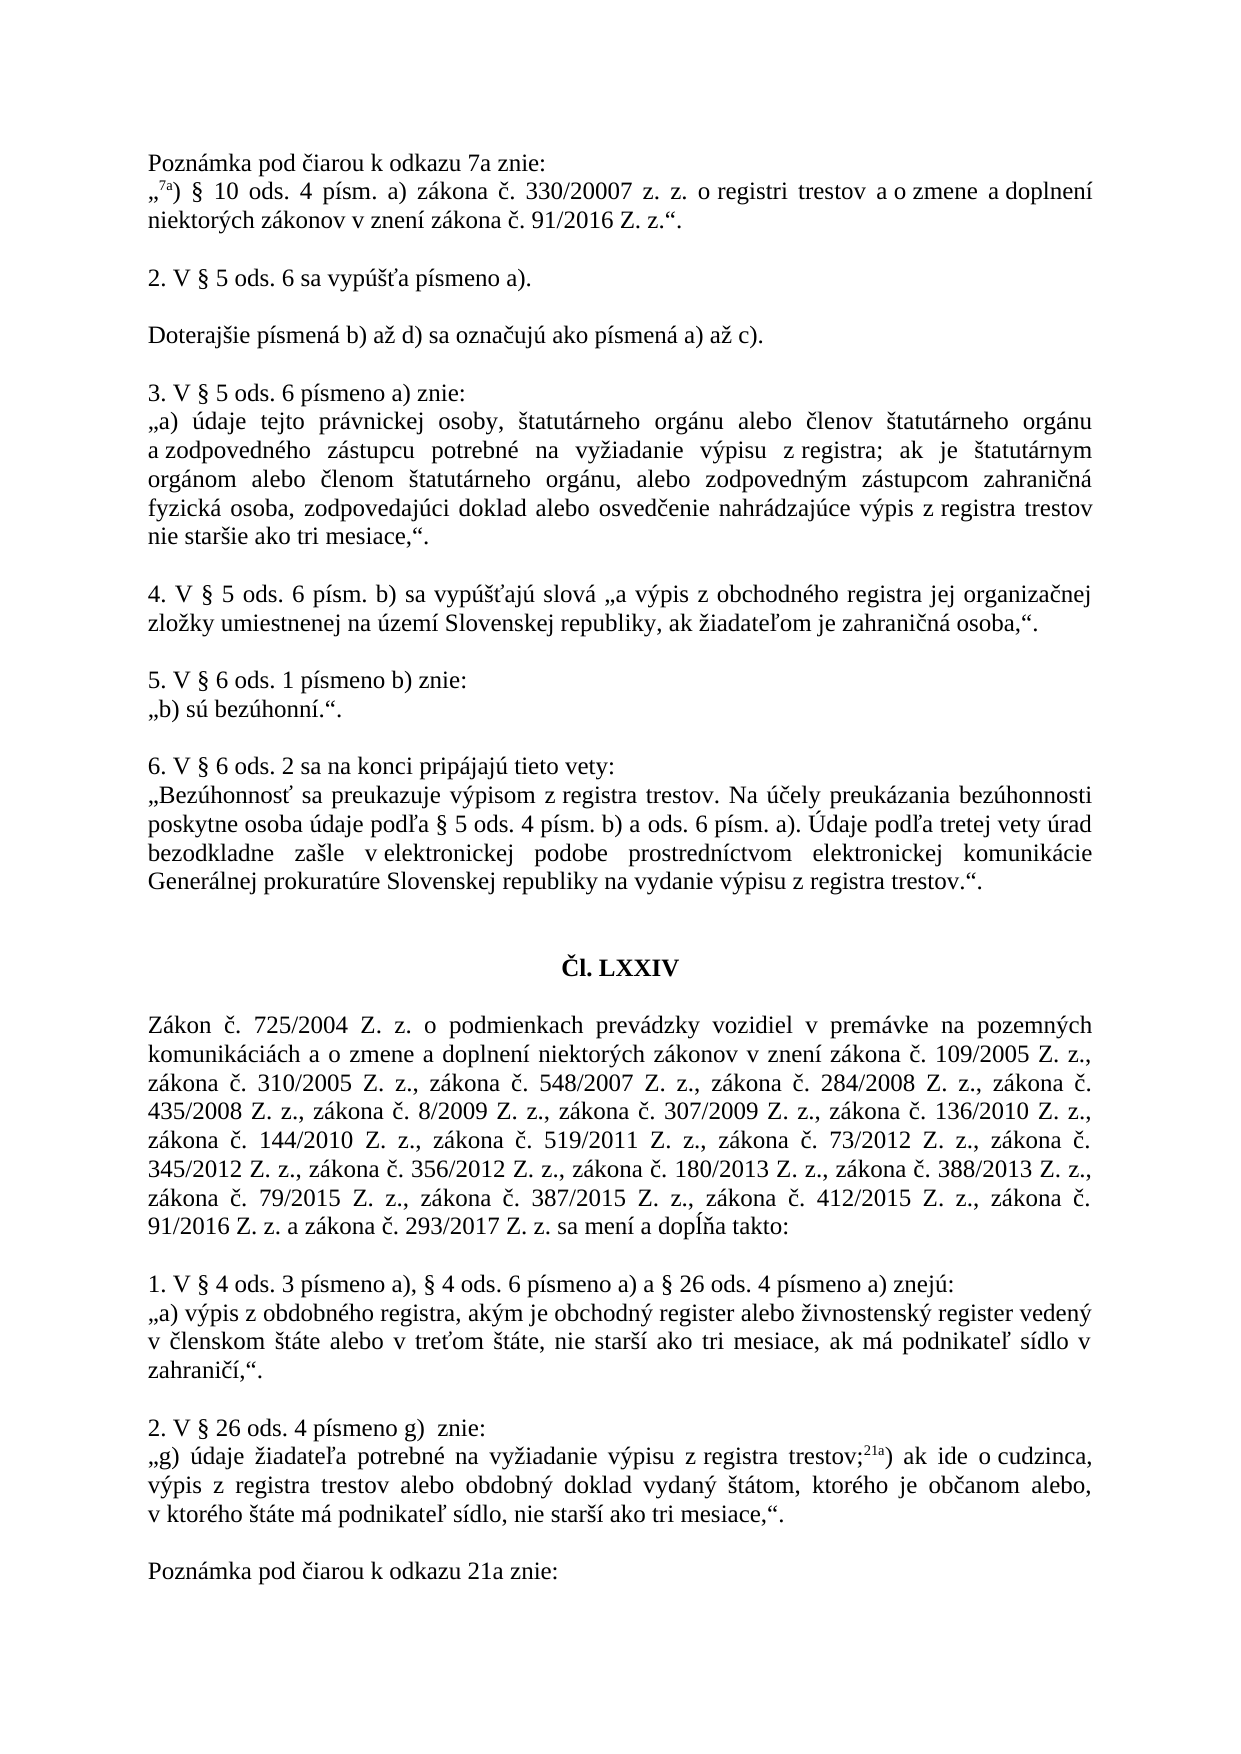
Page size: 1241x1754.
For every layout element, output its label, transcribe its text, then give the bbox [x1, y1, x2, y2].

text Poznámka pod čiarou k odkazu 7a znie: [148, 148, 1093, 176]
text Doterajšie písmená b) až d) sa označujú ako písmená a) až c). [148, 320, 1093, 349]
text 1. V § 4 ods. 3 písmeno a), § 4 ods. 6 písmeno a) a § 26 ods. 4 písmeno a) znejú: [148, 1269, 1093, 1298]
text „g) údaje žiadateľa potrebné na vyžiadanie výpisu z registra trestov;21a) ak ide o cudzinca, výpis z registra trestov alebo obdobný doklad vydaný štátom, ktorého je občanom alebo, v ktorého štáte má podnikateľ sídlo, nie starší ako tri mesiace,“. [148, 1441, 1093, 1528]
text 5. V § 6 ods. 1 písmeno b) znie: [148, 665, 1093, 694]
list 3. V § 5 ods. 6 písmeno a) znie: [148, 378, 1093, 406]
list „a) údaje tejto právnickej osoby, štatutárneho orgánu alebo členov štatutárneho orgánu a zodpovedného zástupcu potrebné na vyžiadanie výpisu z registra; ak je štatutárnym orgánom alebo členom štatutárneho orgánu, alebo zodpovedným zástupcom zahraničná fyzická osoba, zodpovedajúci doklad alebo osvedčenie nahrádzajúce výpis z registra trestov nie staršie ako tri mesiace,“. [148, 406, 1093, 550]
text „b) sú bezúhonní.“. [148, 694, 1093, 723]
text „Bezúhonnosť sa preukazuje výpisom z registra trestov. Na účely preukázania bezúhonnosti poskytne osoba údaje podľa § 5 ods. 4 písm. b) a ods. 6 písm. a). Údaje podľa tretej vety úrad bezodkladne zašle v elektronickej podobe prostredníctvom elektronickej komunikácie Generálnej prokuratúre Slovenskej republiky na vydanie výpisu z registra trestov.“. [148, 780, 1093, 895]
text „a) výpis z obdobného registra, akým je obchodný register alebo živnostenský register vedený v členskom štáte alebo v treťom štáte, nie starší ako tri mesiace, ak má podnikateľ sídlo v zahraničí,“. [148, 1298, 1093, 1384]
text „7a) § 10 ods. 4 písm. a) zákona č. 330/20007 z. z. o registri trestov a o zmene a doplnení niektorých zákonov v znení zákona č. 91/2016 Z. z.“. [148, 176, 1093, 234]
text 2. V § 5 ods. 6 sa vypúšťa písmeno a). [148, 263, 1093, 291]
text 2. V § 26 ods. 4 písmeno g) znie: [148, 1413, 1093, 1441]
text Zákon č. 725/2004 Z. z. o podmienkach prevádzky vozidiel v premávke na pozemných komunikáciách a o zmene a doplnení niektorých zákonov v znení zákona č. 109/2005 Z. z., zákona č. 310/2005 Z. z., zákona č. 548/2007 Z. z., zákona č. 284/2008 Z. z., zákona č. 435/2008 Z. z., zákona č. 8/2009 Z. z., zákona č. 307/2009 Z. z., zákona č. 136/2010 Z. z., zákona č. 144/2010 Z. z., zákona č. 519/2011 Z. z., zákona č. 73/2012 Z. z., zákona č. 345/2012 Z. z., zákona č. 356/2012 Z. z., zákona č. 180/2013 Z. z., zákona č. 388/2013 Z. z., zákona č. 79/2015 Z. z., zákona č. 387/2015 Z. z., zákona č. 412/2015 Z. z., zákona č. 91/2016 Z. z. a zákona č. 293/2017 Z. z. sa mení a dopĺňa takto: [148, 1010, 1093, 1240]
text 6. V § 6 ods. 2 sa na konci pripájajú tieto vety: [148, 751, 1093, 780]
text Poznámka pod čiarou k odkazu 21a znie: [148, 1556, 1093, 1585]
text 4. V § 5 ods. 6 písm. b) sa vypúšťajú slová „a výpis z obchodného registra jej organizačnej zložky umiestnenej na území Slovenskej republiky, ak žiadateľom je zahraničná osoba,“. [148, 579, 1093, 636]
text Čl. LXXIV [148, 953, 1093, 981]
